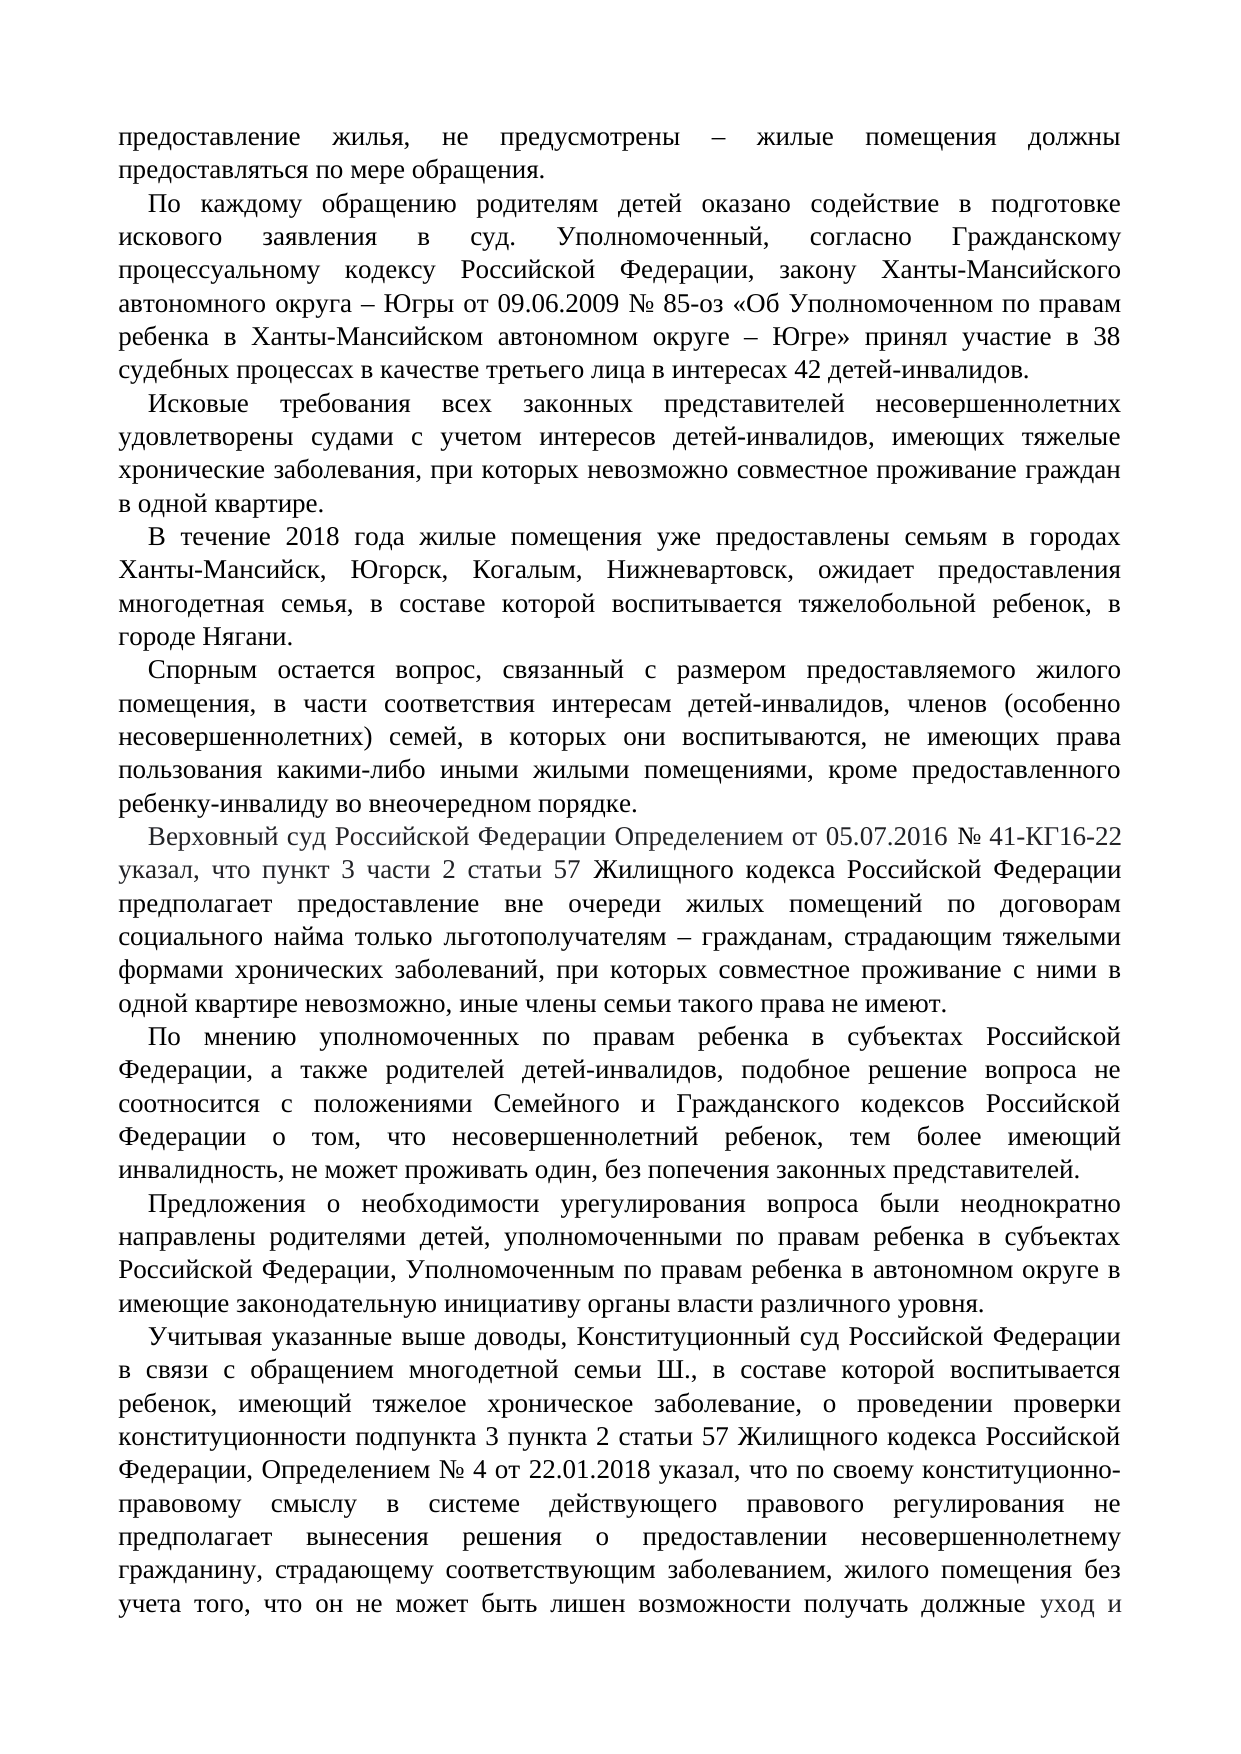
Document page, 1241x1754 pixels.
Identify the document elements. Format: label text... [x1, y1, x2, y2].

text Спорным остается вопрос, связанный с размером предоставляемого жилого помещения, в части соответствия интересам детей-инвалидов, членов (особенно несовершеннолетних) семей, в которых они воспитываются, не имеющих права пользования какими-либо иными жилыми помещениями, кроме предоставленного ребенку-инвалиду во внеочередном порядке. [118, 651, 1122, 818]
text В течение 2018 года жилые помещения уже предоставлены семьям в городах Ханты-Мансийск, Югорск, Когалым, Нижневартовск, ожидает предоставления многодетная семья, в составе которой воспитывается тяжелобольной ребенок, в городе Нягани. [118, 518, 1122, 651]
text Верховный суд Российской Федерации Определением от 05.07.2016 № 41-КГ16-22 указал, что пункт 3 части 2 статьи 57 Жилищного кодекса Российской Федерации предполагает предоставление вне очереди жилых помещений по договорам социального найма только льготополучателям – гражданам, страдающим тяжелыми формами хронических заболеваний, при которых совместное проживание с ними в одной квартире невозможно, иные члены семьи такого права не имеют. [118, 818, 1122, 1018]
text Предложения о необходимости урегулирования вопроса были неоднократно направлены родителями детей, уполномоченными по правам ребенка в субъектах Российской Федерации, Уполномоченным по правам ребенка в автономном округе в имеющие законодательную инициативу органы власти различного уровня. [118, 1185, 1122, 1318]
text По мнению уполномоченных по правам ребенка в субъектах Российской Федерации, а также родителей детей-инвалидов, подобное решение вопроса не соотносится с положениями Семейного и Гражданского кодексов Российской Федерации о том, что несовершеннолетний ребенок, тем более имеющий инвалидность, не может проживать один, без попечения законных представителей. [118, 1018, 1122, 1185]
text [118, 118, 1122, 185]
text Исковые требования всех законных представителей несовершеннолетних удовлетворены судами с учетом интересов детей-инвалидов, имеющих тяжелые хронические заболевания, при которых невозможно совместное проживание граждан в одной квартире. [118, 385, 1122, 518]
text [118, 1318, 1122, 1618]
text По каждому обращению родителям детей оказано содействие в подготовке искового заявления в суд. Уполномоченный, согласно Гражданскому процессуальному кодексу Российской Федерации, закону Ханты-Мансийского автономного округа – Югры от 09.06.2009 № 85-оз «Об Уполномоченном по правам ребенка в Ханты-Мансийском автономном округе – Югре» принял участие в 38 судебных процессах в качестве третьего лица в интересах 42 детей-инвалидов. [118, 185, 1122, 385]
